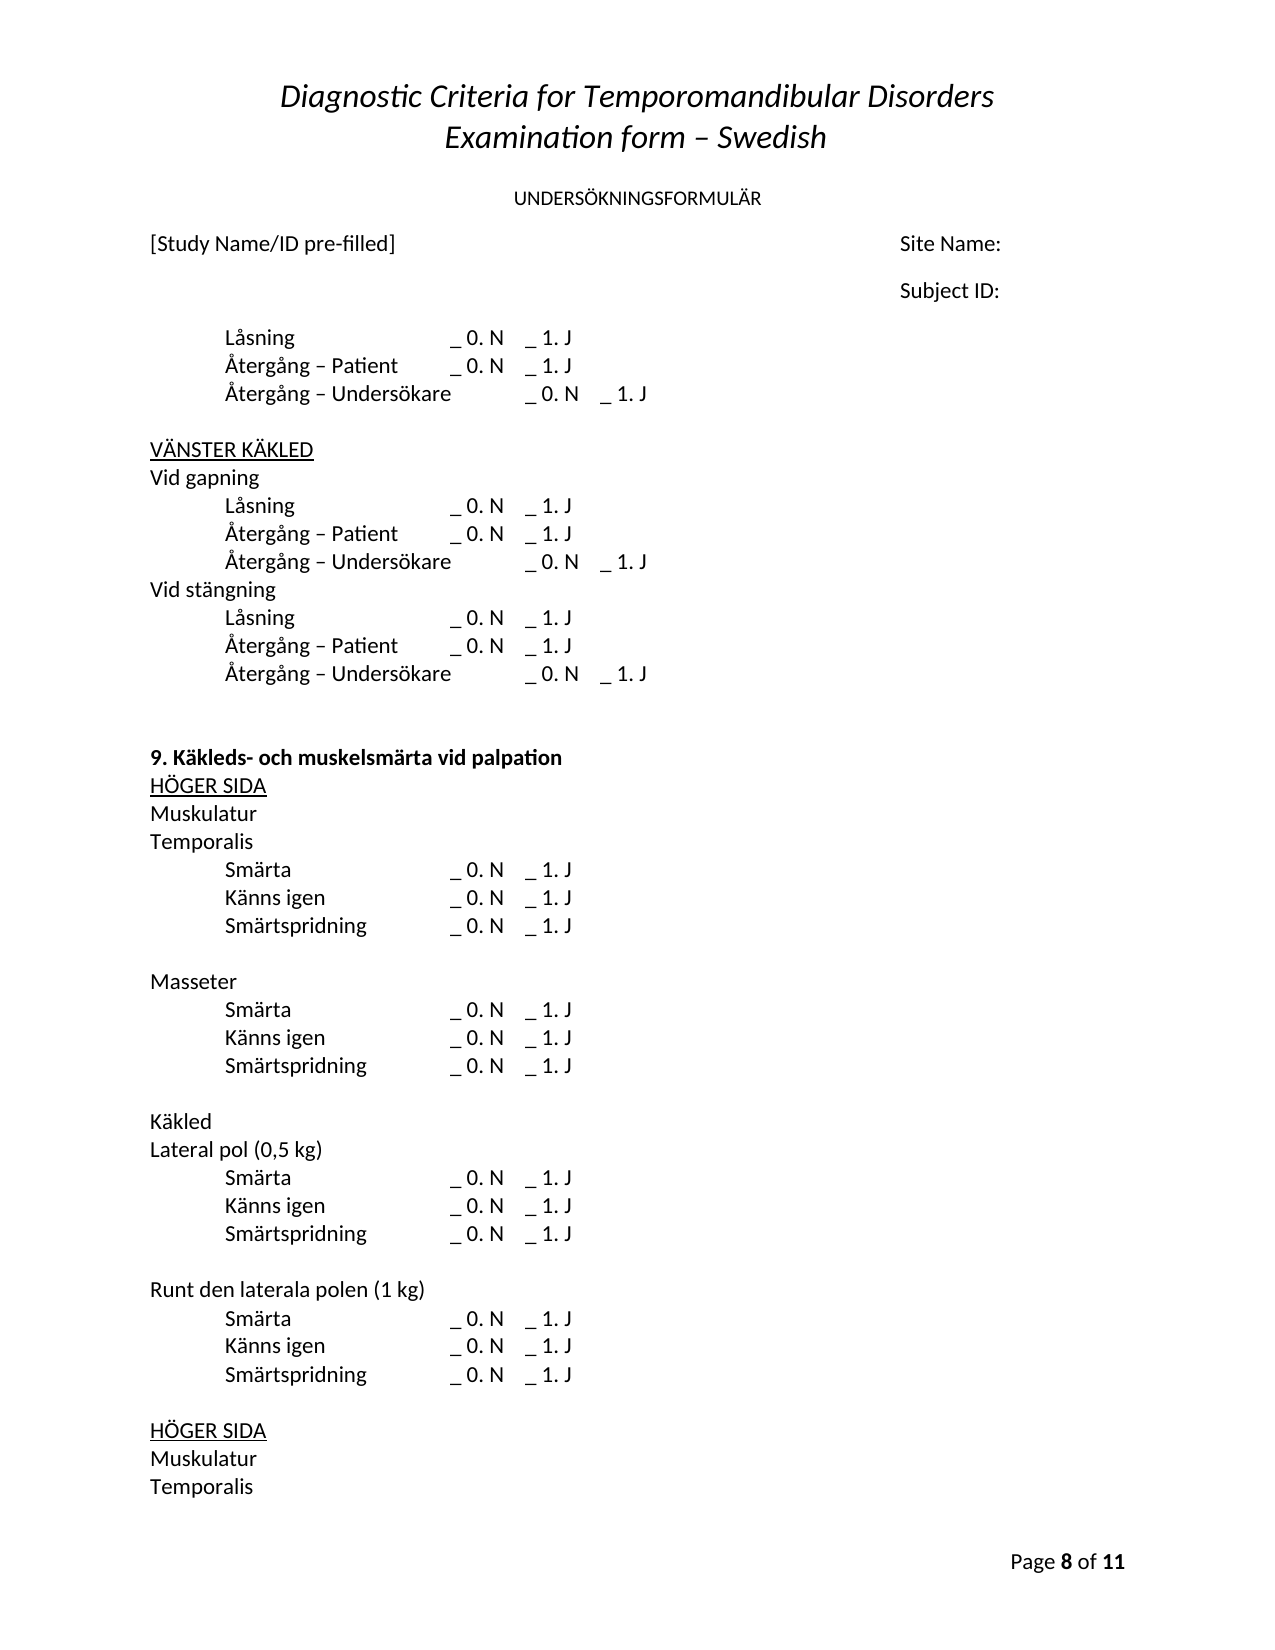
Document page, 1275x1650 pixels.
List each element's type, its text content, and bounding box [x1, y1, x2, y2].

text VÄNSTER KÄKLED [150, 435, 1125, 463]
text Återgång – Undersökare _ 0. N _ 1. J [150, 379, 1125, 407]
text Smärta _ 0. N _ 1. J [150, 995, 1125, 1023]
text Vid stängning [150, 575, 1125, 603]
text Vid gapning [150, 463, 1125, 491]
text 9. Käkleds- och muskelsmärta vid palpation [150, 743, 1125, 771]
text Smärtspridning _ 0. N _ 1. J [150, 1219, 1125, 1248]
text Återgång – Patient _ 0. N _ 1. J [150, 519, 1125, 547]
text Känns igen _ 0. N _ 1. J [150, 1192, 1125, 1219]
text Muskulatur [150, 799, 1125, 827]
text Låsning _ 0. N _ 1. J [150, 603, 1125, 631]
text Smärtspridning _ 0. N _ 1. J [150, 1360, 1125, 1388]
text Lateral pol (0,5 kg) [150, 1136, 1125, 1163]
text Smärta _ 0. N _ 1. J [150, 1304, 1125, 1332]
text Smärta _ 0. N _ 1. J [150, 855, 1125, 883]
text Återgång – Undersökare _ 0. N _ 1. J [150, 659, 1125, 687]
text Smärta _ 0. N _ 1. J [150, 1163, 1125, 1192]
text HÖGER SIDA [150, 1416, 1125, 1444]
text Käkled [150, 1107, 1125, 1136]
text Låsning _ 0. N _ 1. J [150, 491, 1125, 519]
text Återgång – Patient _ 0. N _ 1. J [150, 351, 1125, 379]
text Låsning _ 0. N _ 1. J [150, 323, 1125, 351]
text Masseter [150, 967, 1125, 995]
text Runt den laterala polen (1 kg) [150, 1276, 1125, 1304]
text Temporalis [150, 1472, 1125, 1500]
text Känns igen _ 0. N _ 1. J [150, 1023, 1125, 1051]
text Återgång – Patient _ 0. N _ 1. J [150, 631, 1125, 659]
text HÖGER SIDA [150, 771, 1125, 799]
text Temporalis [150, 827, 1125, 855]
text Återgång – Undersökare _ 0. N _ 1. J [150, 547, 1125, 575]
text Smärtspridning _ 0. N _ 1. J [150, 911, 1125, 939]
text Känns igen _ 0. N _ 1. J [150, 1332, 1125, 1360]
text Smärtspridning _ 0. N _ 1. J [150, 1051, 1125, 1079]
text Muskulatur [150, 1444, 1125, 1472]
text Känns igen _ 0. N _ 1. J [150, 883, 1125, 911]
